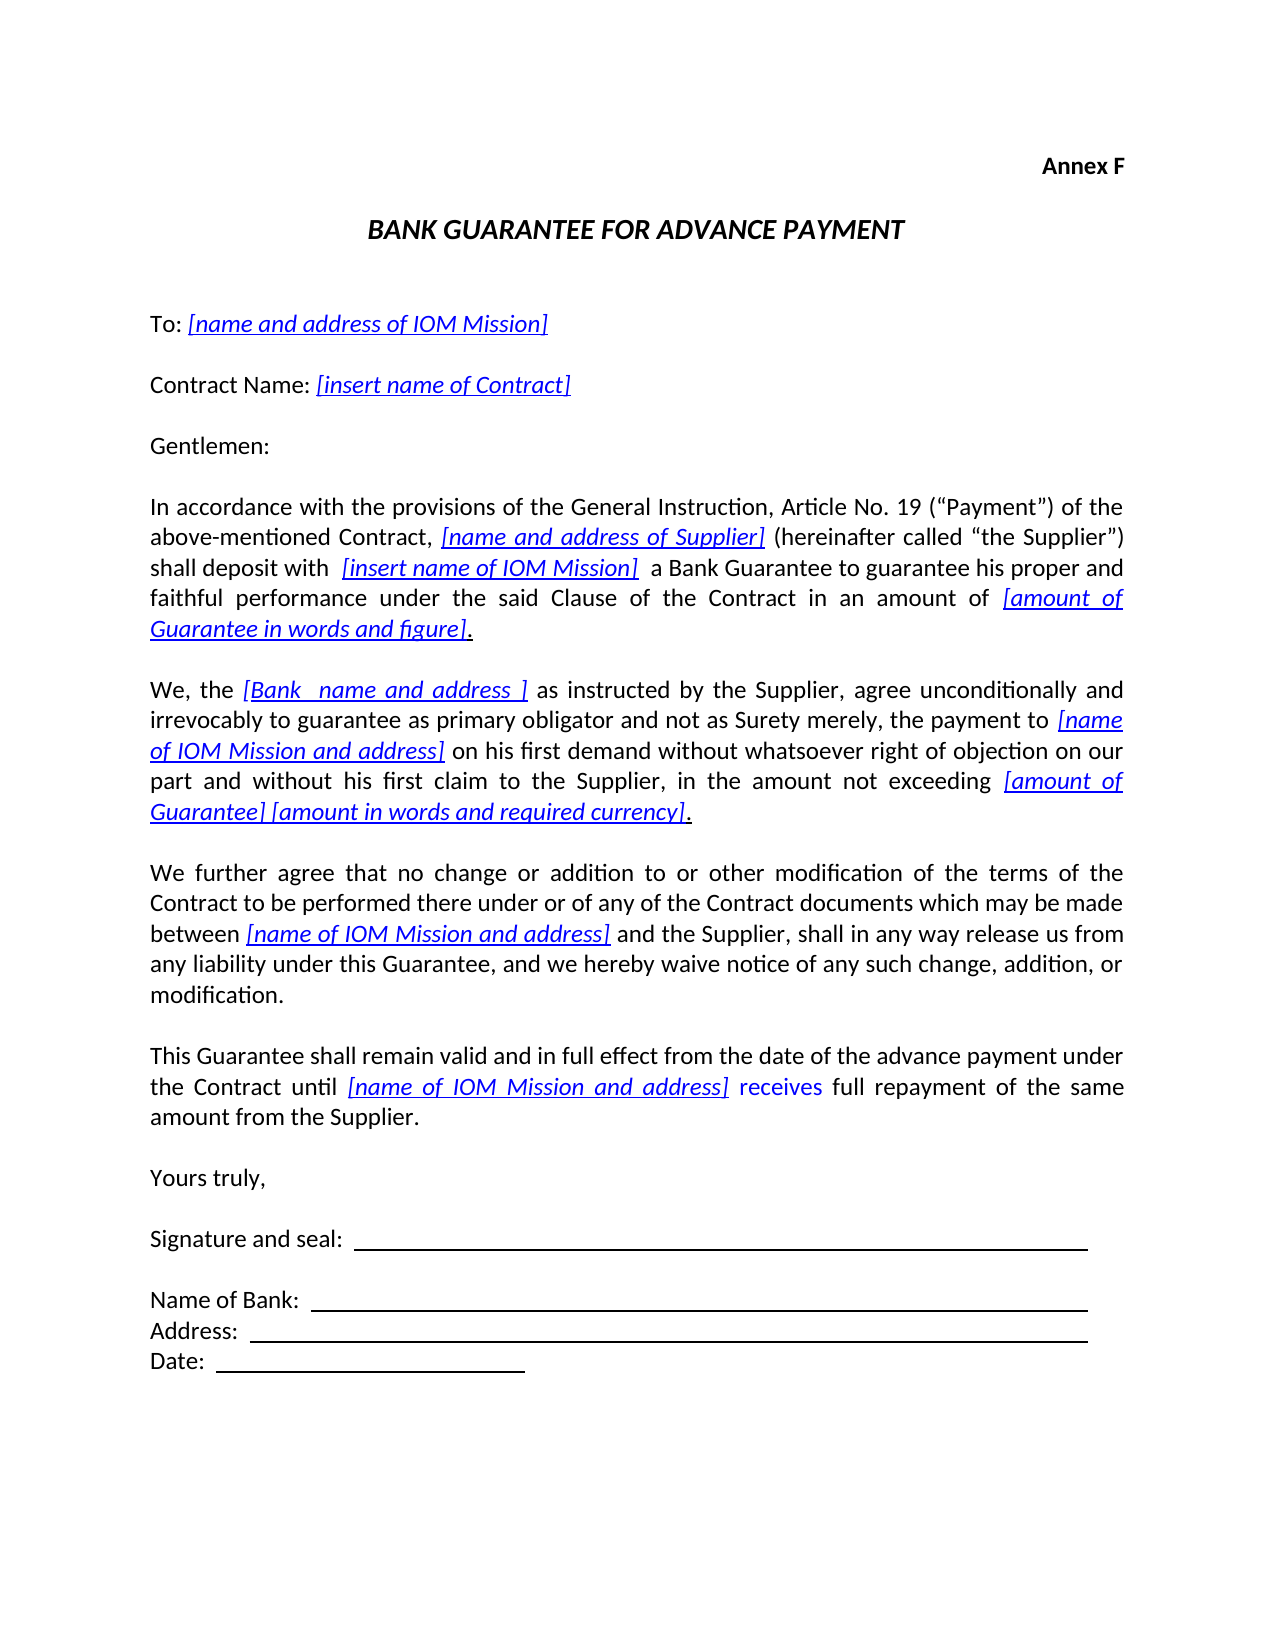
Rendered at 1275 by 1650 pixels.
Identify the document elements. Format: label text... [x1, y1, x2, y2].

text We further agree that no change or addition to or other modification of the terms of the Contract to be performed there under or of any of the Contract documents which may be made between [name of IOM Mission and address] and the Supplier, shall in any way release us from any liability under this Guarantee, and we hereby waive notice of any such change, addition, or modification. [150, 857, 1125, 1010]
text Contract Name: [insert name of Contract] [150, 369, 1125, 399]
text Address: [150, 1315, 1125, 1345]
text Date: [150, 1345, 1125, 1376]
text Yours truly, [150, 1162, 1125, 1193]
text Name of Bank: [150, 1284, 1125, 1315]
text Signature and seal: [150, 1223, 1125, 1254]
text This Guarantee shall remain valid and in full effect from the date of the advance payment under the Contract until [name of IOM and address] receives full repayment of the same amount from the Supplier. [150, 1040, 1125, 1132]
text In accordance with the provisions of the General Instruction, Article No. 19 (“Payment”) of the above-mentioned Contract, [name and address of Supplier] (hereinafter called “the Supplier”) shall deposit with [insert name of IOM Mission] a Bank Guarantee to guarantee his proper and faithful performance under the said Clause of the Contract in an amount of [amount of Guarantee in words and figure]. [150, 491, 1125, 643]
text Gentlemen: [150, 430, 1125, 460]
text Annex F [150, 150, 1125, 181]
text We, the [Bank name and address ] as instructed by the Supplier, agree unconditionally and irrevocably to guarantee as primary obligator and not as Surety merely, the payment to [name of IOM Mission and address] on his first demand without whatsoever right of objection on our part and without his first claim to the Supplier, in the amount not exceeding [amount of Guarantee] [amount in words and required currency]. [150, 674, 1125, 827]
subtitle BANK GUARANTEE FOR ADVANCE PAYMENT [150, 211, 1125, 247]
text To: [name and address of IOM ] [150, 308, 1125, 338]
